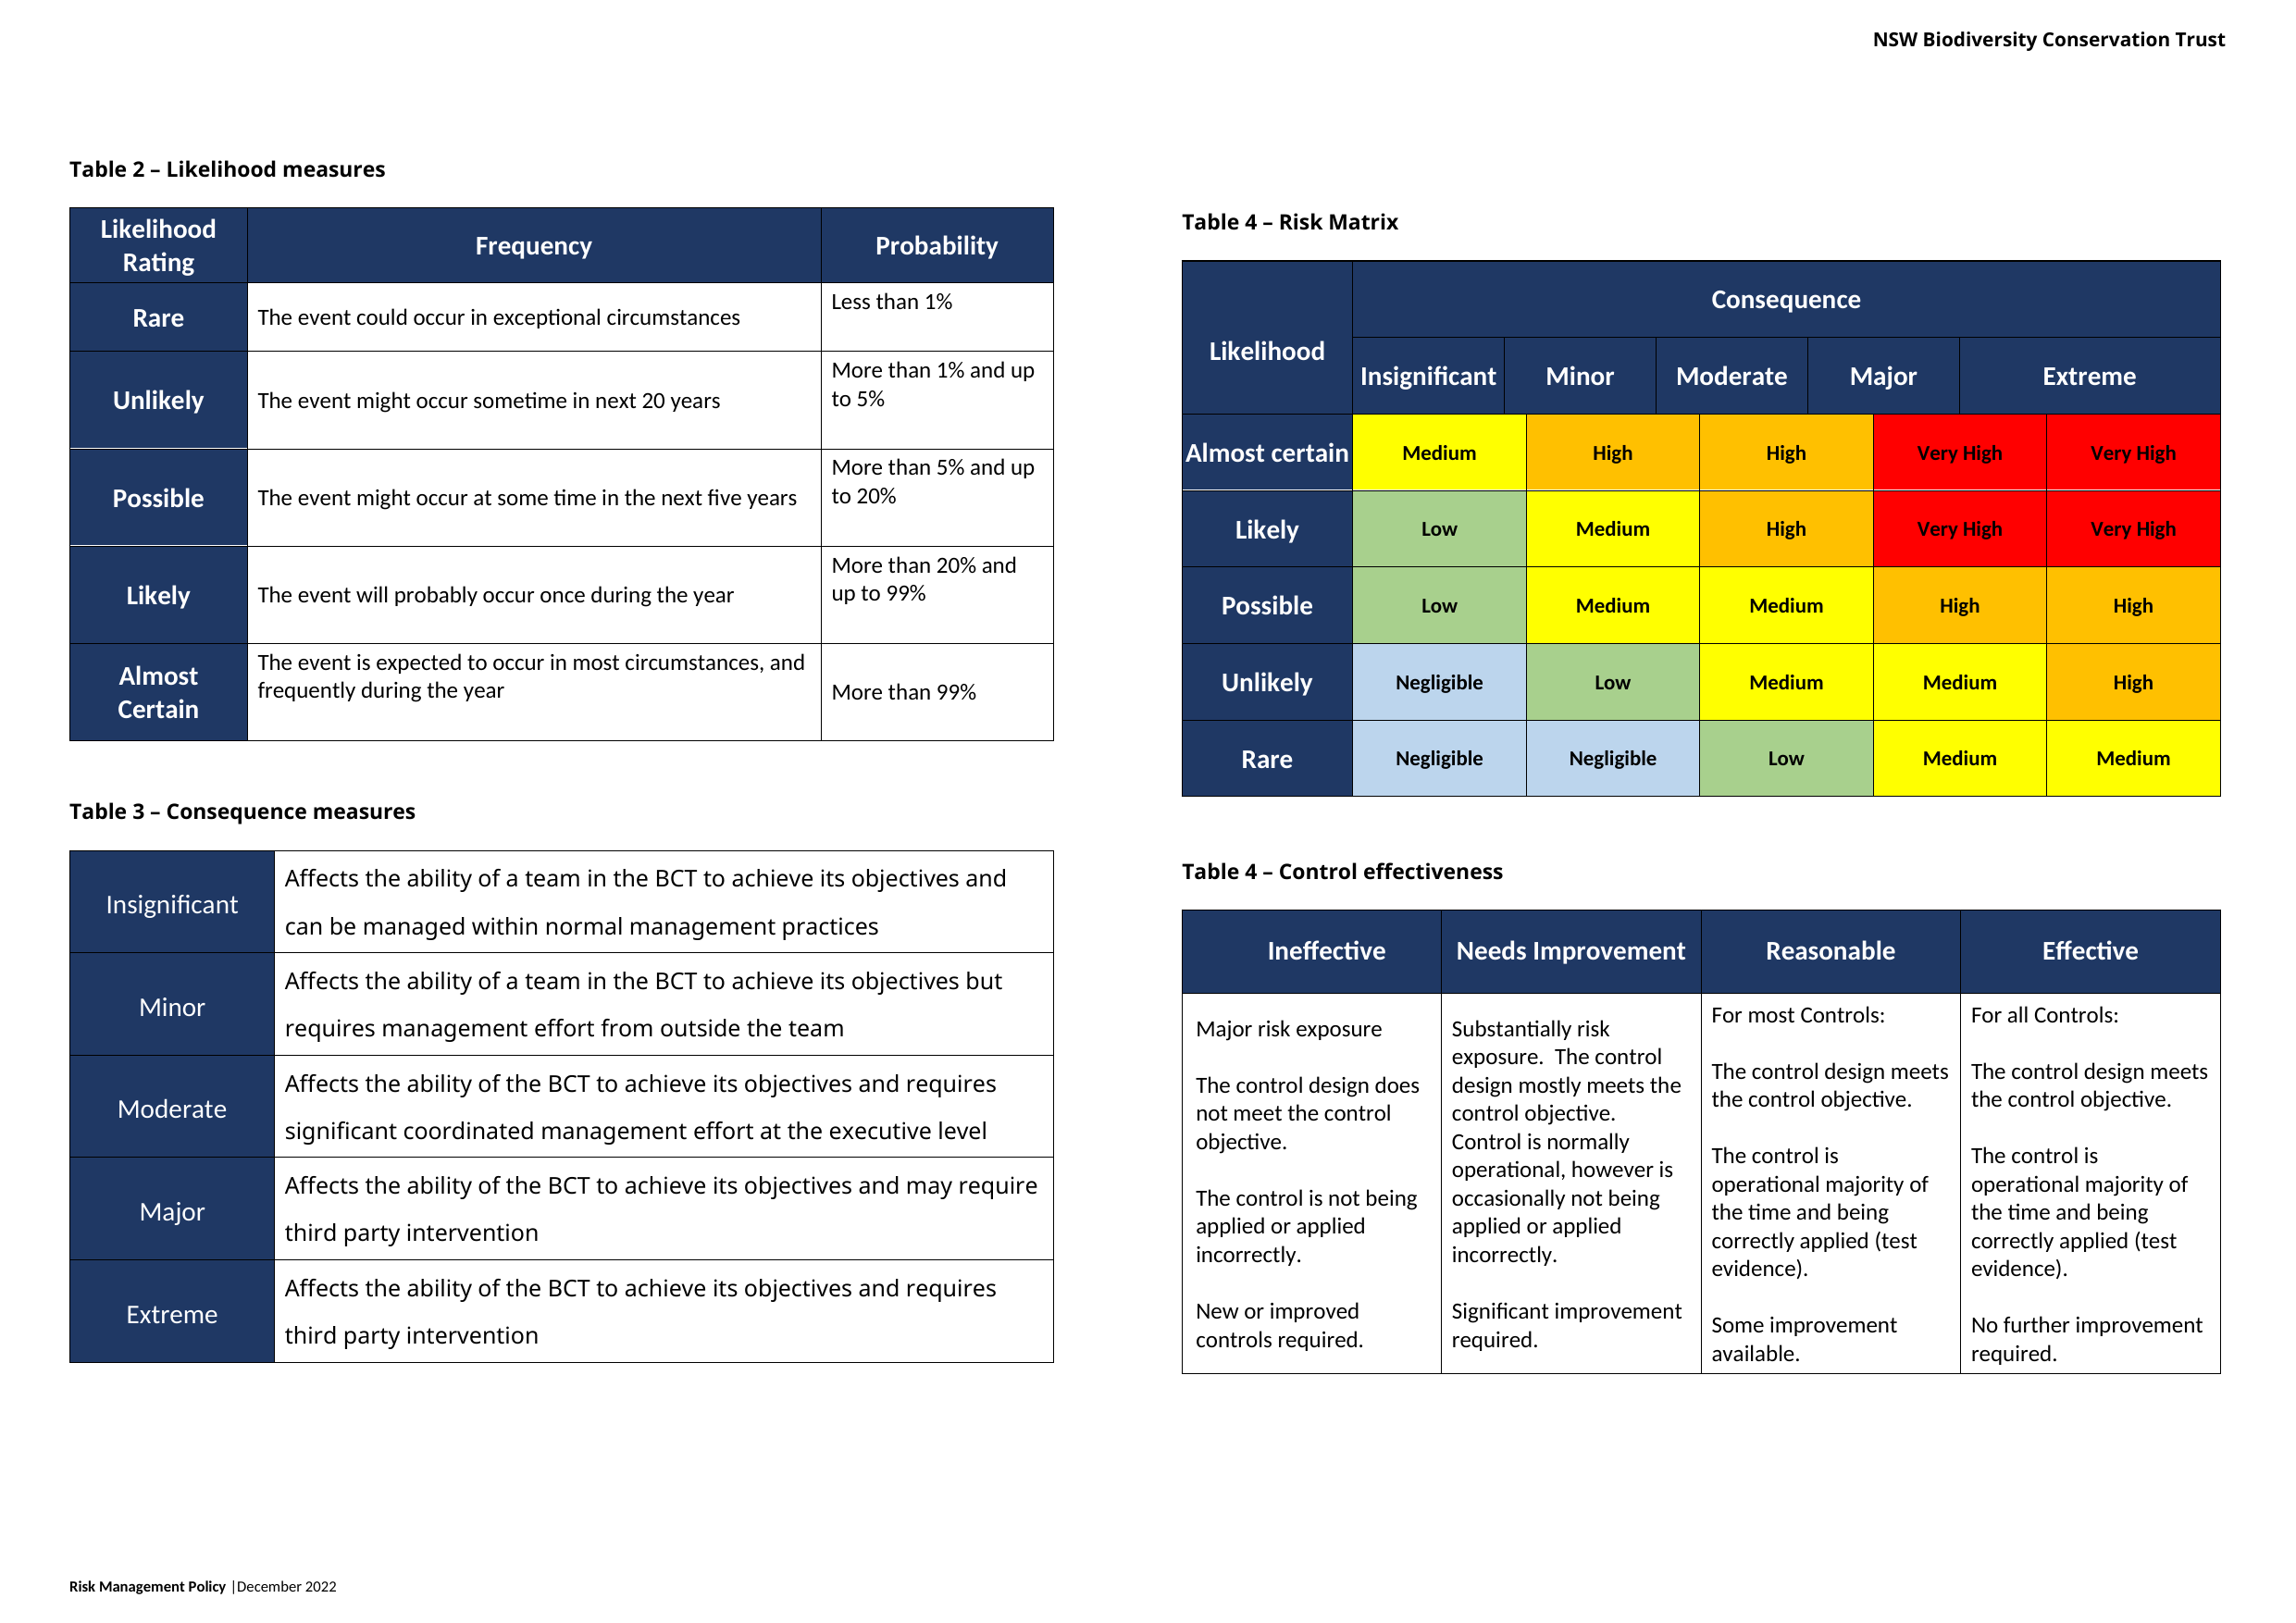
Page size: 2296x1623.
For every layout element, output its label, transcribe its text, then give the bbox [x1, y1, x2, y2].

table_header Insignificant [70, 851, 274, 952]
table_cell More than 99% [822, 644, 1053, 740]
table_cell Unlikely [1183, 644, 1352, 720]
table_cell Very High [1874, 415, 2046, 489]
table_cell Moderate [1657, 338, 1807, 414]
table_header Ineffective [1183, 911, 1441, 993]
table_cell Major risk exposure The control design does not meet the control objective. The control is not being applied or applied incorrectly. New or improved controls required. [1183, 994, 1441, 1373]
table_cell More than 5% and up to 20% [822, 450, 1053, 545]
table_cell High [2047, 644, 2220, 720]
table_cell Moderate [70, 1056, 274, 1157]
table_cell Medium [1527, 491, 1699, 566]
table_header Consequence [1353, 262, 2220, 337]
table_header Likelihood Rating [70, 208, 247, 282]
table_cell Insignificant [1353, 338, 1504, 414]
table_cell Minor [1505, 338, 1656, 414]
table_header Reasonable [1702, 911, 1960, 993]
table_cell The event might occur sometime in next 20 years [248, 352, 821, 448]
table_header Needs Improvement [1442, 911, 1701, 993]
table_cell For most Controls: The control design meets the control objective. The control is operational majority of the time and being correctly applied (test evidence). Some improvement available. [1702, 994, 1960, 1373]
table_cell Extreme [1960, 338, 2220, 414]
table_cell For all Controls: The control design meets the control objective. The control is operational majority of the time and being correctly applied (test evidence). No further improvement required. [1961, 994, 2220, 1373]
table_cell Negligible [1353, 721, 1526, 796]
table_cell Minor [70, 953, 274, 1055]
table_cell Possible [1183, 567, 1352, 643]
table_cell Very High [2047, 415, 2220, 489]
table_cell Less than 1% [822, 283, 1053, 351]
table_cell Very High [1874, 491, 2046, 566]
text Table 4 – Control effectiveness [1182, 856, 2226, 886]
table_cell Medium [1353, 415, 1526, 489]
table_cell Rare [70, 283, 247, 351]
table_cell Low [1700, 721, 1873, 796]
table_cell More than 20% and up to 99% [822, 547, 1053, 643]
table_cell The event could occur in exceptional circumstances [248, 283, 821, 351]
table_cell Negligible [1527, 721, 1699, 796]
table_cell Major [1808, 338, 1959, 414]
table_cell Likely [1183, 491, 1352, 566]
text Table 2 – Likelihood measures [69, 155, 1113, 183]
table_cell Affects the ability of the BCT to achieve its objectives and may require third party intervention [275, 1158, 1053, 1259]
table_cell Unlikely [70, 352, 247, 448]
table_cell Medium [1700, 644, 1873, 720]
table_cell Substantially risk exposure. The control design mostly meets the control objective. Control is normally operational, however is occasionally not being applied or applied incorrectly. Significant improvement required. [1442, 994, 1701, 1373]
table_cell Rare [1183, 721, 1352, 796]
table_cell Medium [2047, 721, 2220, 796]
table_cell High [1874, 567, 2046, 643]
table_cell Affects the ability of a team in the BCT to achieve its objectives but requires management effort from outside the team [275, 953, 1053, 1055]
table_header Effective [1961, 911, 2220, 993]
table_cell Possible [70, 450, 247, 545]
table_cell Low [1353, 567, 1526, 643]
table_cell Affects the ability of the BCT to achieve its objectives and requires third party intervention [275, 1260, 1053, 1362]
table_cell High [1700, 491, 1873, 566]
table_cell More than 1% and up to 5% [822, 352, 1053, 448]
table_cell Very High [2047, 491, 2220, 566]
table_header Likelihood [1183, 262, 1352, 414]
table_cell Major [70, 1158, 274, 1259]
table_cell Low [1353, 491, 1526, 566]
table_header Frequency [248, 208, 821, 282]
table_cell Medium [1874, 644, 2046, 720]
table_cell The event will probably occur once during the year [248, 547, 821, 643]
table_cell Low [1527, 644, 1699, 720]
table_cell Likely [70, 547, 247, 643]
table_cell Medium [1527, 567, 1699, 643]
text Table 4 – Risk Matrix [1182, 207, 2226, 236]
table_cell Medium [1700, 567, 1873, 643]
table_header Affects the ability of a team in the BCT to achieve its objectives and can be managed within normal management practices [275, 851, 1053, 952]
table_cell Affects the ability of the BCT to achieve its objectives and requires significant coordinated management effort at the executive level [275, 1056, 1053, 1157]
table_cell Almost certain [1183, 415, 1352, 489]
table_cell High [1700, 415, 1873, 489]
table_cell High [2047, 567, 2220, 643]
table_cell The event might occur at some time in the next five years [248, 450, 821, 545]
table_cell High [1527, 415, 1699, 489]
text Table 3 – Consequence measures [69, 797, 1113, 825]
table_cell Almost Certain [70, 644, 247, 740]
table_cell Extreme [70, 1260, 274, 1362]
table_cell Medium [1874, 721, 2046, 796]
table_header Probability [822, 208, 1053, 282]
table_cell Negligible [1353, 644, 1526, 720]
table_cell The event is expected to occur in most circumstances, and frequently during the year [248, 644, 821, 740]
